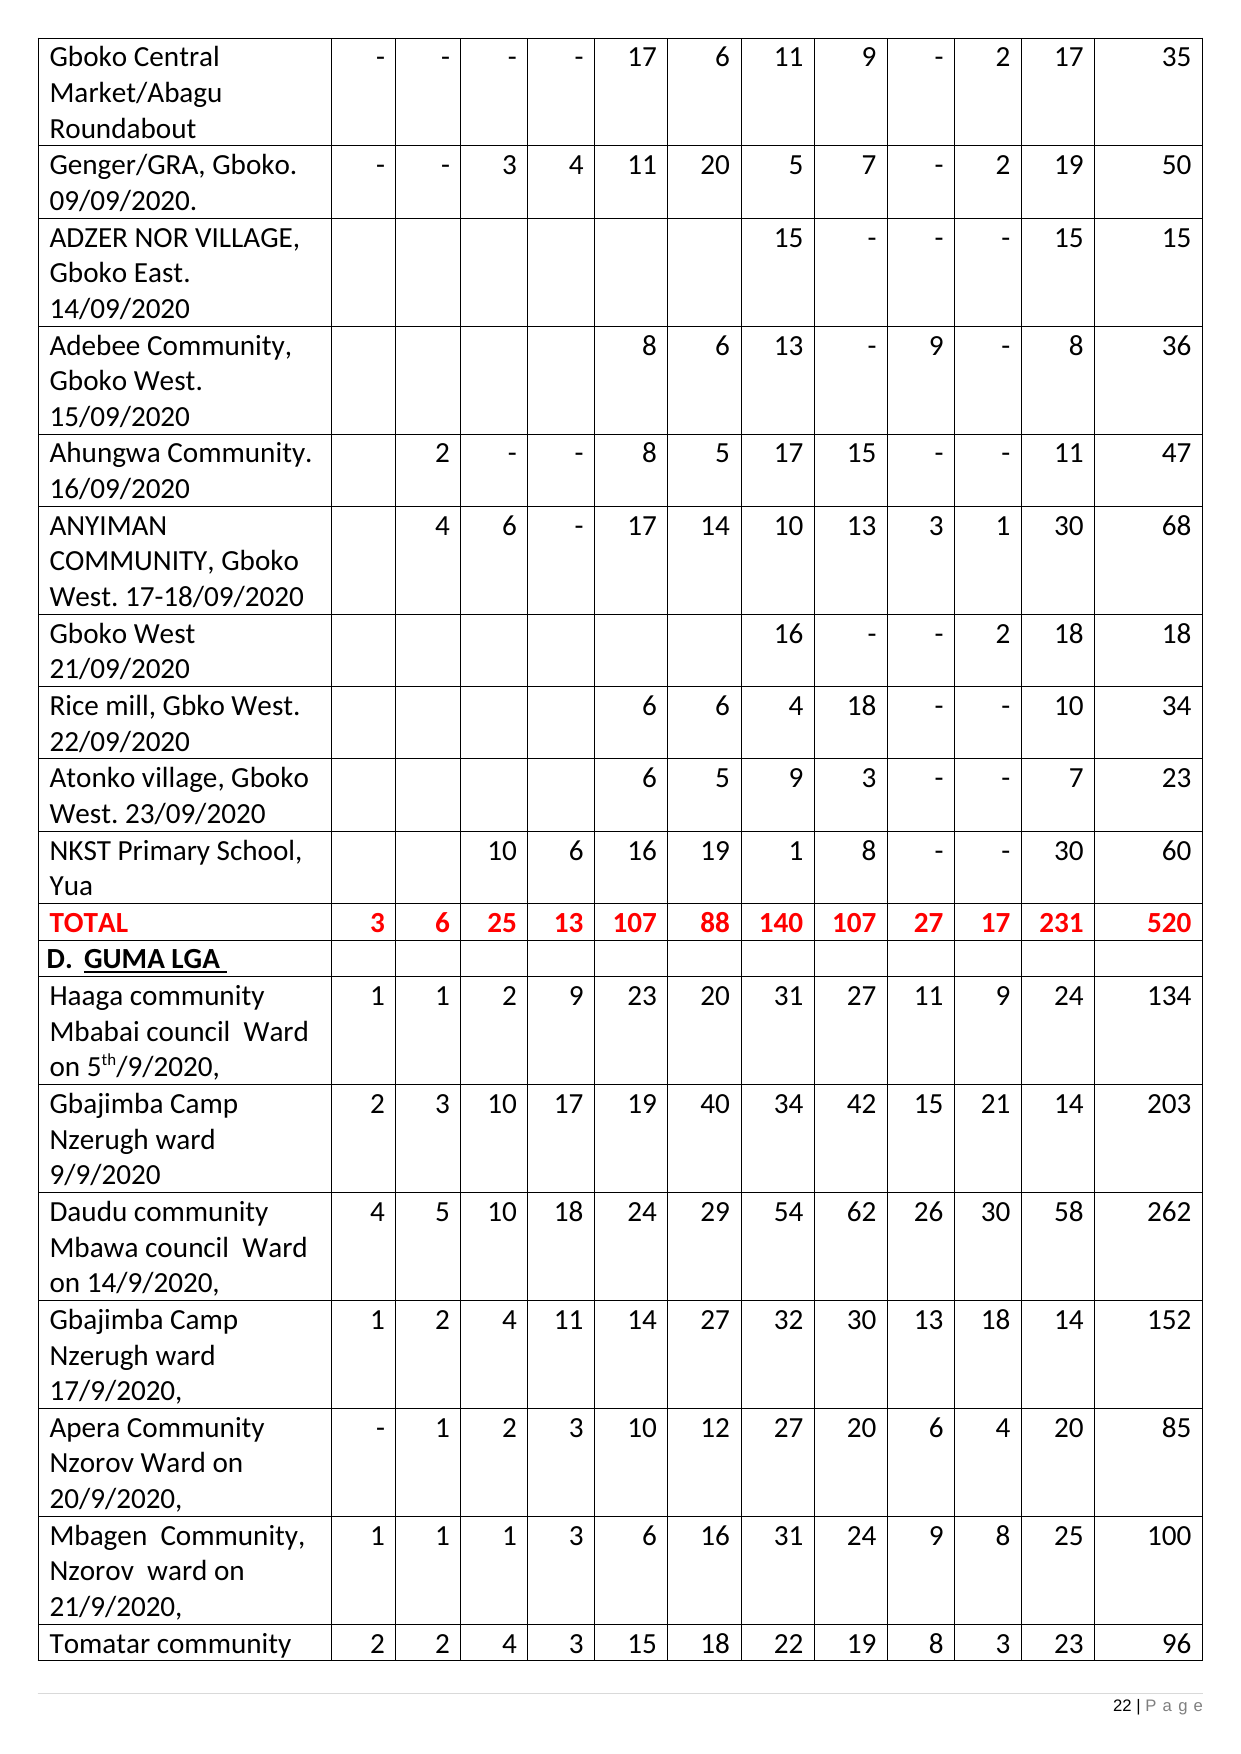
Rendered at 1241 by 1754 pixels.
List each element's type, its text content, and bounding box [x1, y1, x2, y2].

table_cell 3 [528, 1409, 594, 1516]
table_cell 1 [332, 977, 395, 1084]
table_cell [396, 832, 460, 903]
table_cell 31 [742, 977, 814, 1084]
table_cell 262 [1095, 1193, 1202, 1300]
table_cell 2 [332, 1085, 395, 1192]
table_cell 10 [1022, 687, 1094, 758]
table_cell 107 [595, 904, 667, 939]
table_cell 2 [461, 1409, 527, 1516]
table_cell - [396, 39, 460, 145]
table_cell 19 [1022, 146, 1094, 218]
table_cell 27 [815, 977, 887, 1084]
table_cell 6 [595, 759, 667, 831]
table_cell 20 [815, 1409, 887, 1516]
table_cell 3 [888, 507, 954, 614]
table_cell 21 [955, 1085, 1021, 1192]
table_cell 27 [742, 1409, 814, 1516]
table_cell 8 [595, 327, 667, 433]
table_cell 19 [668, 832, 741, 903]
table_cell - [528, 435, 594, 506]
table_cell 10 [461, 832, 527, 903]
table_cell 1 [396, 1409, 460, 1516]
table_cell 16 [668, 1517, 741, 1624]
table_cell 16 [595, 832, 667, 903]
table_cell [1022, 941, 1094, 976]
table_cell 6 [668, 327, 741, 433]
table_cell 31 [742, 1517, 814, 1624]
table_cell - [888, 759, 954, 831]
table_cell 2 [396, 1301, 460, 1408]
table_cell 4 [332, 1193, 395, 1300]
table_cell 8 [1022, 327, 1094, 433]
table_cell Gbajimba Camp Nzerugh ward 9/9/2020 [39, 1085, 331, 1192]
table_cell 19 [815, 1625, 887, 1660]
table_cell 23 [595, 977, 667, 1084]
table_cell ANYIMAN COMMUNITY, Gboko West. 17-18/09/2020 [39, 507, 331, 614]
table_cell Rice mill, Gbko West. 22/09/2020 [39, 687, 331, 758]
table_cell Mbagen Community, Nzorov ward on 21/9/2020, [39, 1517, 331, 1624]
table_cell 18 [668, 1625, 741, 1660]
table_cell [461, 687, 527, 758]
table_cell - [396, 146, 460, 218]
table_cell 5 [668, 435, 741, 506]
table_cell 60 [1095, 832, 1202, 903]
table_cell 15 [888, 1085, 954, 1192]
table_cell 3 [528, 1625, 594, 1660]
table_cell [595, 941, 667, 976]
table_cell 11 [742, 39, 814, 145]
table_cell [332, 219, 395, 326]
table_cell - [528, 507, 594, 614]
table_cell - [888, 615, 954, 686]
table_cell 15 [1095, 219, 1202, 326]
table_cell 13 [742, 327, 814, 433]
table_cell [815, 941, 887, 976]
table_cell 1 [332, 1301, 395, 1408]
table_cell 9 [955, 977, 1021, 1084]
table_cell 1 [396, 1517, 460, 1624]
table_cell 2 [955, 39, 1021, 145]
table_cell 5 [668, 759, 741, 831]
table_cell Genger/GRA, Gboko. 09/09/2020. [39, 146, 331, 218]
table_cell 18 [1095, 615, 1202, 686]
table_cell 24 [1022, 977, 1094, 1084]
table_cell 6 [888, 1409, 954, 1516]
table_cell 17 [742, 435, 814, 506]
table_cell ADZER NOR VILLAGE, Gboko East. 14/09/2020 [39, 219, 331, 326]
table_cell 26 [888, 1193, 954, 1300]
table_cell 17 [595, 39, 667, 145]
table_cell 27 [888, 904, 954, 939]
table_cell 17 [955, 904, 1021, 939]
table_cell [528, 941, 594, 976]
table_cell 3 [528, 1517, 594, 1624]
table_cell 152 [1095, 1301, 1202, 1408]
table_cell 24 [595, 1193, 667, 1300]
table_cell 85 [1095, 1409, 1202, 1516]
table_cell Haaga community Mbabai council Ward on 5th/9/2020, [39, 977, 331, 1084]
table_cell 30 [1022, 507, 1094, 614]
table_cell 2 [955, 615, 1021, 686]
table_cell - [888, 146, 954, 218]
table_cell 8 [888, 1625, 954, 1660]
table_cell 18 [528, 1193, 594, 1300]
table_cell 11 [1022, 435, 1094, 506]
table_cell 3 [396, 1085, 460, 1192]
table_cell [39, 1625, 331, 1660]
table_cell [461, 219, 527, 326]
table_cell 4 [461, 1301, 527, 1408]
table_cell 4 [955, 1409, 1021, 1516]
table_cell 25 [461, 904, 527, 939]
table_cell 54 [742, 1193, 814, 1300]
table_cell 4 [396, 507, 460, 614]
table_cell 17 [1022, 39, 1094, 145]
table_cell 11 [595, 146, 667, 218]
table_cell [461, 615, 527, 686]
table_cell [528, 327, 594, 433]
table_cell 4 [461, 1625, 527, 1660]
table_cell 10 [742, 507, 814, 614]
table_cell [888, 941, 954, 976]
table_cell - [955, 219, 1021, 326]
table_cell 35 [1095, 39, 1202, 145]
table_cell 6 [528, 832, 594, 903]
table_cell [528, 687, 594, 758]
table_cell 3 [955, 1625, 1021, 1660]
table_cell 30 [955, 1193, 1021, 1300]
table_cell 15 [742, 219, 814, 326]
table_cell 3 [332, 904, 395, 939]
table_cell 40 [668, 1085, 741, 1192]
table_cell 1 [396, 977, 460, 1084]
table_cell [396, 941, 460, 976]
table_cell - [332, 39, 395, 145]
table_cell [396, 615, 460, 686]
table_cell [528, 615, 594, 686]
table_cell 6 [595, 687, 667, 758]
table_cell 8 [955, 1517, 1021, 1624]
table_cell 15 [1022, 219, 1094, 326]
table_cell 2 [396, 1625, 460, 1660]
table_cell Apera Community Nzorov Ward on 20/9/2020, [39, 1409, 331, 1516]
table_cell TOTAL [39, 904, 331, 939]
table_cell 9 [528, 977, 594, 1084]
table_cell [955, 941, 1021, 976]
table_cell 520 [1095, 904, 1202, 939]
table_cell [668, 615, 741, 686]
table_cell 14 [1022, 1085, 1094, 1192]
table_cell 1 [955, 507, 1021, 614]
table_cell 88 [668, 904, 741, 939]
table_cell Gboko Central Market/Abagu Roundabout [39, 39, 331, 145]
table_cell Atonko village, Gboko West. 23/09/2020 [39, 759, 331, 831]
table_cell 20 [1022, 1409, 1094, 1516]
table_cell - [461, 435, 527, 506]
table_cell - [955, 435, 1021, 506]
table_cell 100 [1095, 1517, 1202, 1624]
table_cell 13 [888, 1301, 954, 1408]
table_cell 2 [396, 435, 460, 506]
table_cell - [332, 146, 395, 218]
table_cell - [888, 219, 954, 326]
table_cell - [461, 39, 527, 145]
table_cell [332, 832, 395, 903]
table_cell 134 [1095, 977, 1202, 1084]
table_cell - [888, 687, 954, 758]
table_cell 34 [1095, 687, 1202, 758]
table_cell 14 [595, 1301, 667, 1408]
table_cell 29 [668, 1193, 741, 1300]
table_cell - [888, 435, 954, 506]
table_cell 13 [528, 904, 594, 939]
table_cell 18 [1022, 615, 1094, 686]
table_cell GUMA LGA [39, 941, 331, 976]
table_cell - [888, 832, 954, 903]
table_cell 1 [461, 1517, 527, 1624]
table_cell 203 [1095, 1085, 1202, 1192]
table_cell 30 [815, 1301, 887, 1408]
table_cell - [888, 39, 954, 145]
table_cell [396, 219, 460, 326]
table_cell 7 [815, 146, 887, 218]
table_cell - [955, 327, 1021, 433]
table_cell 9 [888, 1517, 954, 1624]
table_cell 20 [668, 146, 741, 218]
table_cell [668, 219, 741, 326]
table_cell [332, 941, 395, 976]
table_cell 11 [888, 977, 954, 1084]
table_cell 34 [742, 1085, 814, 1192]
table_cell [332, 687, 395, 758]
table_cell 6 [396, 904, 460, 939]
table_cell [332, 435, 395, 506]
table_cell 2 [955, 146, 1021, 218]
table_cell Adebee Community, Gboko West. 15/09/2020 [39, 327, 331, 433]
table_cell 50 [1095, 146, 1202, 218]
table_cell 17 [528, 1085, 594, 1192]
table_cell [528, 219, 594, 326]
table_cell Ahungwa Community. 16/09/2020 [39, 435, 331, 506]
table_cell 5 [396, 1193, 460, 1300]
table_cell 25 [1022, 1517, 1094, 1624]
table_cell 4 [742, 687, 814, 758]
table_cell 24 [815, 1517, 887, 1624]
table_cell 8 [595, 435, 667, 506]
table_cell NKST Primary School, Yua [39, 832, 331, 903]
table_cell [595, 615, 667, 686]
table_cell 12 [668, 1409, 741, 1516]
table_cell [396, 327, 460, 433]
table_cell [461, 327, 527, 433]
table_cell 18 [815, 687, 887, 758]
table_cell 1 [742, 832, 814, 903]
table_cell 27 [668, 1301, 741, 1408]
table_cell [396, 687, 460, 758]
table_cell 30 [1022, 832, 1094, 903]
table_cell [528, 759, 594, 831]
table_cell 6 [668, 687, 741, 758]
table_cell [332, 507, 395, 614]
table_cell 19 [595, 1085, 667, 1192]
table_cell - [332, 1409, 395, 1516]
table_cell [742, 941, 814, 976]
table_cell 13 [815, 507, 887, 614]
table_cell 96 [1095, 1625, 1202, 1660]
table_cell Gbajimba Camp Nzerugh ward 17/9/2020, [39, 1301, 331, 1408]
table_cell [396, 759, 460, 831]
table_cell 15 [595, 1625, 667, 1660]
table_cell [332, 327, 395, 433]
table_cell 58 [1022, 1193, 1094, 1300]
table_cell 231 [1022, 904, 1094, 939]
table_cell 5 [742, 146, 814, 218]
table_cell - [815, 219, 887, 326]
table_cell [1095, 941, 1202, 976]
table_cell 23 [1022, 1625, 1094, 1660]
table_cell - [815, 615, 887, 686]
table_cell - [815, 327, 887, 433]
table_cell Gboko West 21/09/2020 [39, 615, 331, 686]
table_cell 9 [742, 759, 814, 831]
table_cell 1 [332, 1517, 395, 1624]
table_cell 32 [742, 1301, 814, 1408]
table_cell - [955, 832, 1021, 903]
table_cell 11 [528, 1301, 594, 1408]
table_cell 18 [955, 1301, 1021, 1408]
table_cell 3 [461, 146, 527, 218]
table_cell 15 [815, 435, 887, 506]
table_cell [668, 941, 741, 976]
table_cell 6 [595, 1517, 667, 1624]
table_cell 107 [815, 904, 887, 939]
table_cell 47 [1095, 435, 1202, 506]
table_cell 16 [742, 615, 814, 686]
table_cell 10 [595, 1409, 667, 1516]
table_cell - [528, 39, 594, 145]
table_cell - [955, 759, 1021, 831]
table_cell [332, 615, 395, 686]
table_cell [332, 759, 395, 831]
table_cell 62 [815, 1193, 887, 1300]
table_cell 17 [595, 507, 667, 614]
table_cell [461, 759, 527, 831]
table_cell 2 [461, 977, 527, 1084]
table_cell 6 [461, 507, 527, 614]
table_cell 68 [1095, 507, 1202, 614]
table_cell 7 [1022, 759, 1094, 831]
table_cell 10 [461, 1085, 527, 1192]
table_cell 8 [815, 832, 887, 903]
table_cell 6 [668, 39, 741, 145]
table_cell [461, 941, 527, 976]
table_cell 20 [668, 977, 741, 1084]
table_cell - [955, 687, 1021, 758]
table_cell 36 [1095, 327, 1202, 433]
table_cell 3 [815, 759, 887, 831]
table_cell 14 [668, 507, 741, 614]
table_cell 14 [1022, 1301, 1094, 1408]
table_cell 42 [815, 1085, 887, 1192]
table_cell 22 [742, 1625, 814, 1660]
table_cell [595, 219, 667, 326]
table_cell 9 [815, 39, 887, 145]
table_cell 9 [888, 327, 954, 433]
table_cell 23 [1095, 759, 1202, 831]
table_cell 140 [742, 904, 814, 939]
table_cell 4 [528, 146, 594, 218]
table_cell Daudu community Mbawa council Ward on 14/9/2020, [39, 1193, 331, 1300]
table_cell 10 [461, 1193, 527, 1300]
table_cell 2 [332, 1625, 395, 1660]
